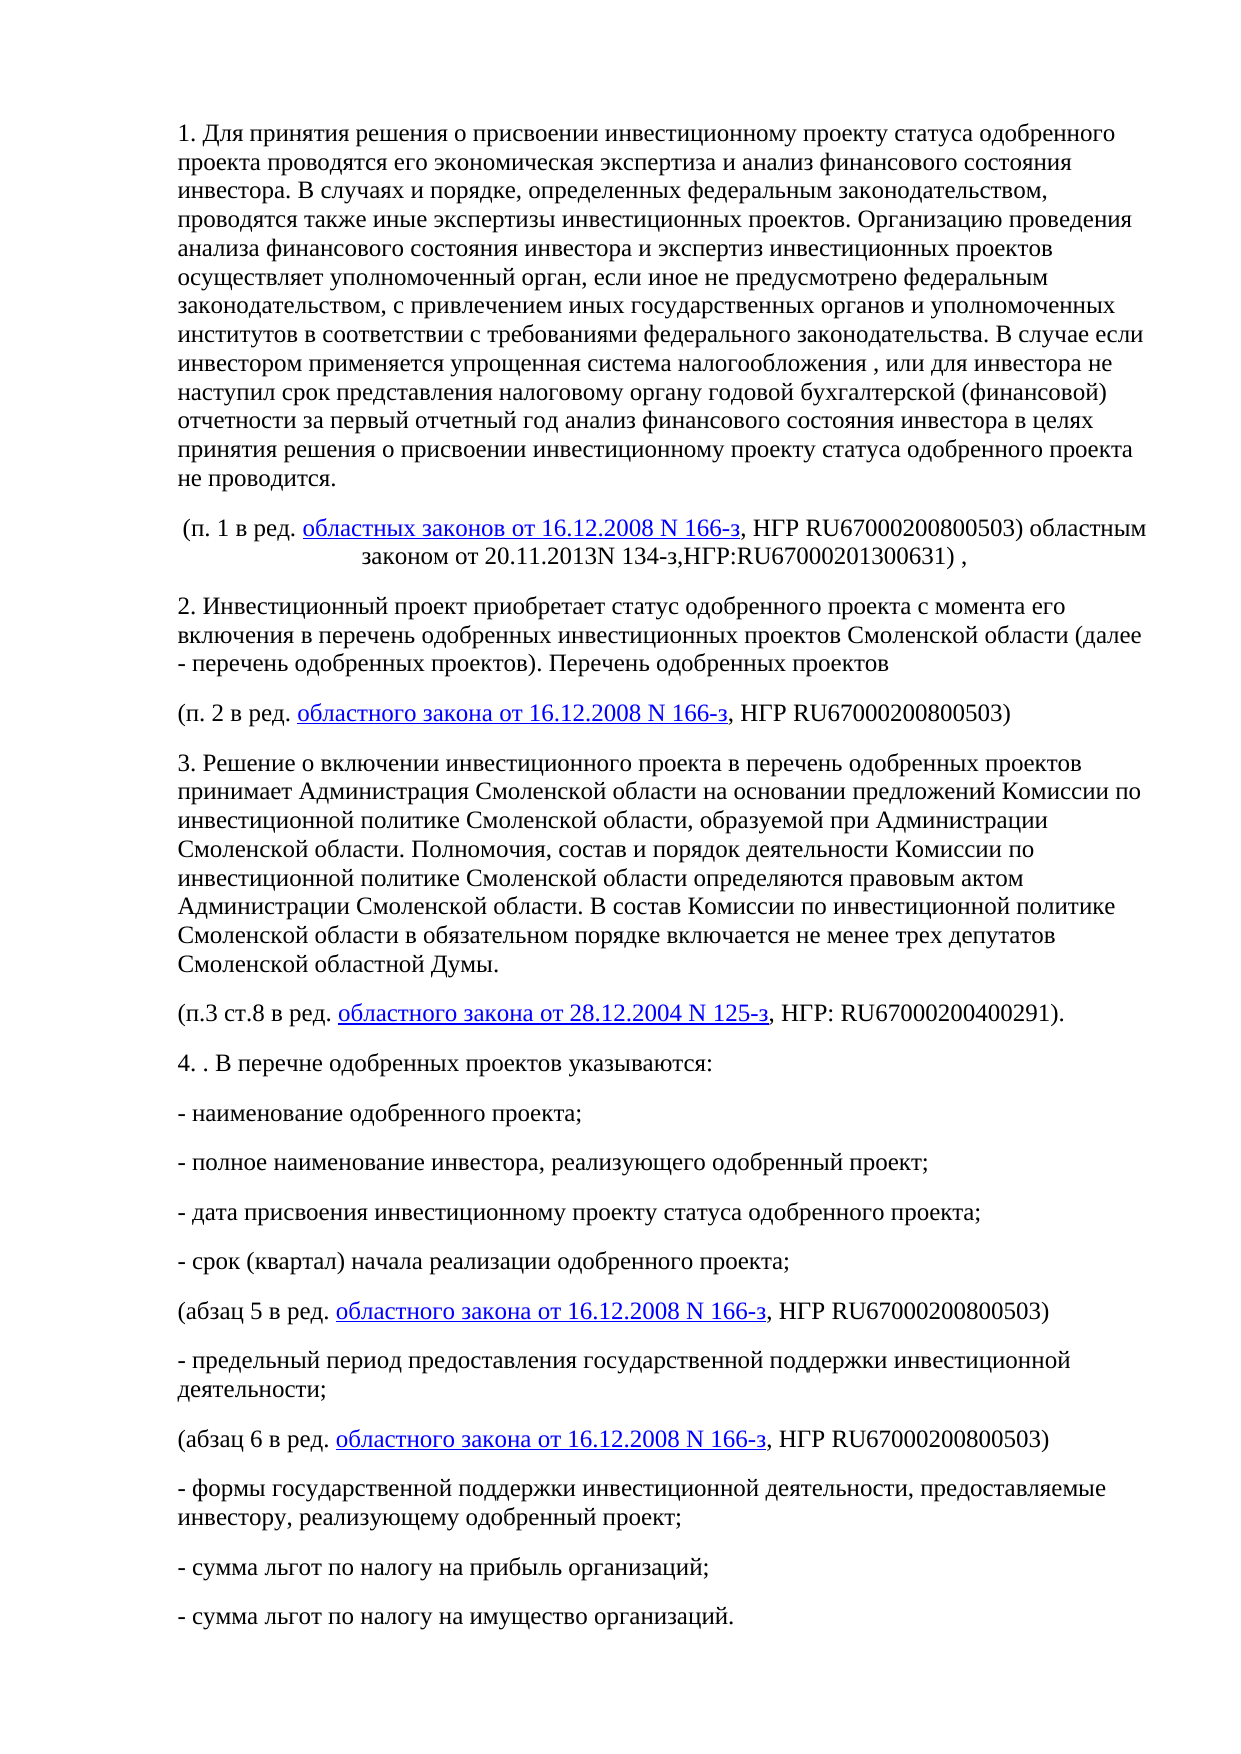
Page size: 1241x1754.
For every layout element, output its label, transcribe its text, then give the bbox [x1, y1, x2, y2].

text 1. Для принятия решения о присвоении инвестиционному проекту статуса одобренного проекта проводятся его экономическая экспертиза и анализ финансового состояния инвестора. В случаях и порядке, определенных федеральным законодательством, проводятся также иные экспертизы инвестиционных проектов. Организацию проведения анализа финансового состояния инвестора и экспертиз инвестиционных проектов осуществляет уполномоченный орган, если иное не предусмотрено федеральным законодательством, с привлечением иных государственных органов и уполномоченных институтов в соответствии с требованиями федерального законодательства. В случае если инвестором применяется упрощенная система налогообложения , или для инвестора не наступил срок представления налоговому органу годовой бухгалтерской (финансовой) отчетности за первый отчетный год анализ финансового состояния инвестора в целях принятия решения о присвоении инвестиционному проекту статуса одобренного проекта не проводится. [177, 118, 1152, 492]
text 2. Инвестиционный проект приобретает статус одобренного проекта с момента его включения в перечень одобренных инвестиционных проектов Смоленской области (далее - перечень одобренных проектов). Перечень одобренных проектов [177, 591, 1152, 677]
text (абзац 6 в ред. областного закона от 16.12.2008 N 166-з, НГР RU67000200800503) [177, 1424, 1152, 1453]
text (п.3 ст.8 в ред. областного закона от 28.12.2004 N 125-з, НГР: RU67000200400291). [177, 998, 1152, 1027]
text - формы государственной поддержки инвестиционной деятельности, предоставляемые инвестору, реализующему одобренный проект; [177, 1473, 1152, 1531]
text - наименование одобренного проекта; [177, 1098, 1152, 1126]
text - срок (квартал) начала реализации одобренного проекта; [177, 1246, 1152, 1275]
text 4. . В перечне одобренных проектов указываются: [177, 1048, 1152, 1077]
text 3. Решение о включении инвестиционного проекта в перечень одобренных проектов принимает Администрация Смоленской области на основании предложений Комиссии по инвестиционной политике Смоленской области, образуемой при Администрации Смоленской области. Полномочия, состав и порядок деятельности Комиссии по инвестиционной политике Смоленской области определяются правовым актом Администрации Смоленской области. В состав Комиссии по инвестиционной политике Смоленской области в обязательном порядке включается не менее трех депутатов Смоленской областной Думы. [177, 748, 1152, 978]
text (абзац 5 в ред. областного закона от 16.12.2008 N 166-з, НГР RU67000200800503) [177, 1296, 1152, 1325]
text - предельный период предоставления государственной поддержки инвестиционной деятельности; [177, 1346, 1152, 1403]
text - полное наименование инвестора, реализующего одобренный проект; [177, 1147, 1152, 1176]
text - сумма льгот по налогу на имущество организаций. [177, 1601, 1152, 1630]
text (п. 1 в ред. областных законов от 16.12.2008 N 166-з, НГР RU67000200800503) областным законом от 20.11.2013N 134-з,НГР:RU67000201300631) , [177, 513, 1152, 570]
text (п. 2 в ред. областного закона от 16.12.2008 N 166-з, НГР RU67000200800503) [177, 698, 1152, 727]
text - дата присвоения инвестиционному проекту статуса одобренного проекта; [177, 1197, 1152, 1226]
text - сумма льгот по налогу на прибыль организаций; [177, 1552, 1152, 1581]
